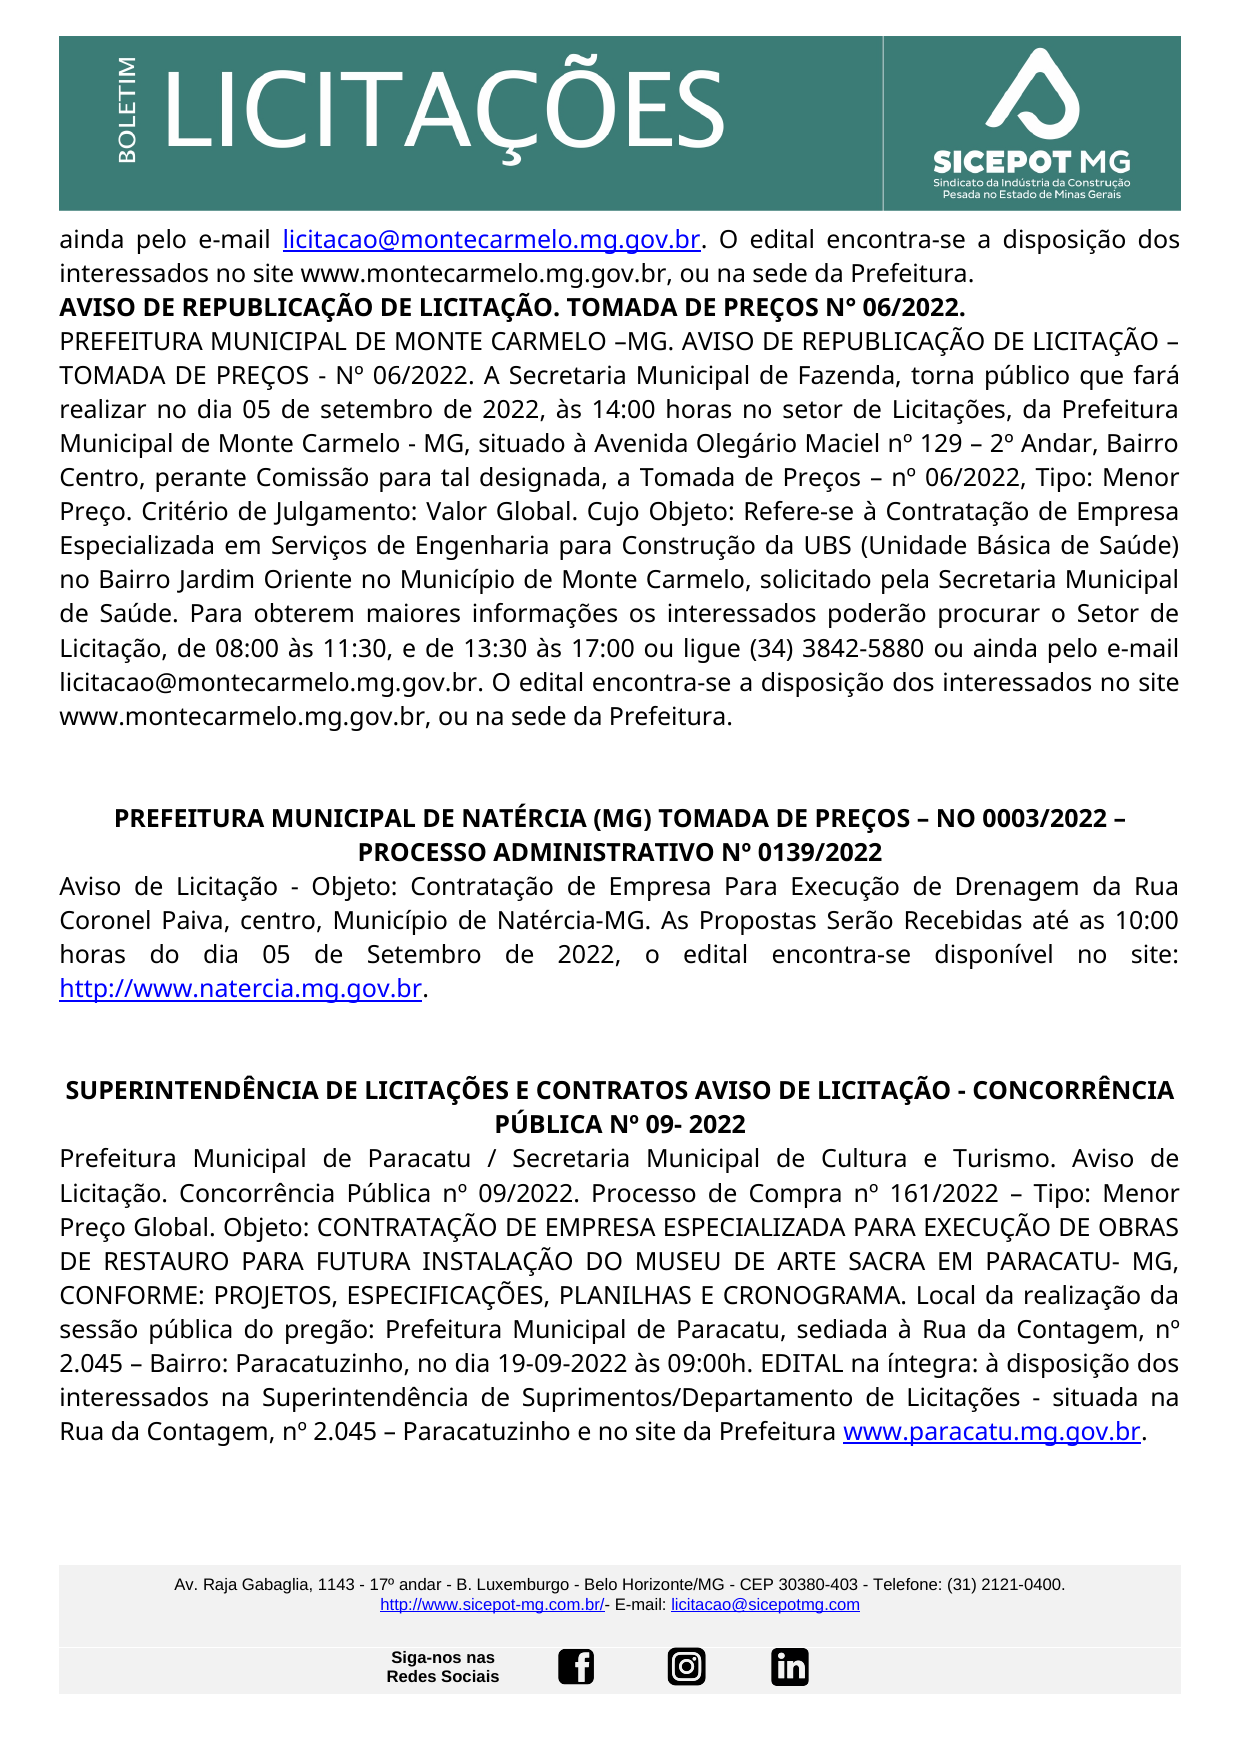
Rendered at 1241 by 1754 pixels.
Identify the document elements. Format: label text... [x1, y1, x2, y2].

text Aviso de Licitação - Objeto: Contratação de Empresa Para Execução de Drenagem da Rua Coronel Paiva, centro, Município de Natércia-MG. As Propostas Serão Recebidas até as 10:00 horas do dia 05 de Setembro de 2022, o edital encontra-se disponível no site: http://www.natercia.mg.gov.br. [59, 869, 1181, 1005]
picture [557, 1648, 594, 1685]
picture [59, 36, 1181, 211]
text AVISO DE REPUBLICAÇÃO DE LICITAÇÃO. TOMADA DE PREÇOS N° 06/2022. [59, 289, 1181, 324]
text PREFEITURA MUNICIPAL DE MONTE CARMELO –MG. AVISO DE REPUBLICAÇÃO DE LICITAÇÃO – TOMADA DE PREÇOS - Nº 06/2022. A Secretaria Municipal de Fazenda, torna público que fará realizar no dia 05 de setembro de 2022, às 14:00 horas no setor de Licitações, da Prefeitura Municipal de Monte Carmelo - MG, situado à Avenida Olegário Maciel nº 129 – 2º Andar, Bairro Centro, perante Comissão para tal designada, a Tomada de Preços – nº 06/2022, Tipo: Menor Preço. Critério de Julgamento: Valor Global. Cujo Objeto: Refere-se à Contratação de Empresa Especializada em Serviços de Engenharia para Construção da UBS (Unidade Básica de Saúde) no Bairro Jardim Oriente no Município de Monte Carmelo, solicitado pela Secretaria Municipal de Saúde. Para obterem maiores informações os interessados poderão procurar o Setor de Licitação, de 08:00 às 11:30, e de 13:30 às 17:00 ou ligue (34) 3842-5880 ou ainda pelo e-mail licitacao@montecarmelo.mg.gov.br. O edital encontra-se a disposição dos interessados no site www.montecarmelo.mg.gov.br, ou na sede da Prefeitura. [59, 324, 1181, 732]
picture [771, 1648, 809, 1686]
picture [667, 1647, 706, 1686]
text PREFEITURA MUNICIPAL DE NATÉRCIA (MG) TOMADA DE PREÇOS – NO 0003/2022 – PROCESSO ADMINISTRATIVO Nº 0139/2022 [59, 801, 1181, 869]
text SUPERINTENDÊNCIA DE LICITAÇÕES E CONTRATOS AVISO DE LICITAÇÃO - CONCORRÊNCIA PÚBLICA Nº 09- 2022 [59, 1073, 1181, 1141]
text Prefeitura Municipal de Paracatu / Secretaria Municipal de Cultura e Turismo. Aviso de Licitação. Concorrência Pública nº 09/2022. Processo de Compra nº 161/2022 – Tipo: Menor Preço Global. Objeto: CONTRATAÇÃO DE EMPRESA ESPECIALIZADA PARA EXECUÇÃO DE OBRAS DE RESTAURO PARA FUTURA INSTALAÇÃO DO MUSEU DE ARTE SACRA EM PARACATU- MG, CONFORME: PROJETOS, ESPECIFICAÇÕES, PLANILHAS E CRONOGRAMA. Local da realização da sessão pública do pregão: Prefeitura Municipal de Paracatu, sediada à Rua da Contagem, nº 2.045 – Bairro: Paracatuzinho, no dia 19-09-2022 às 09:00h. EDITAL na íntegra: à disposição dos interessados na Superintendência de Suprimentos/Departamento de Licitações - situada na Rua da Contagem, nº 2.045 – Paracatuzinho e no site da Prefeitura www.paracatu.mg.gov.br. [59, 1141, 1181, 1448]
